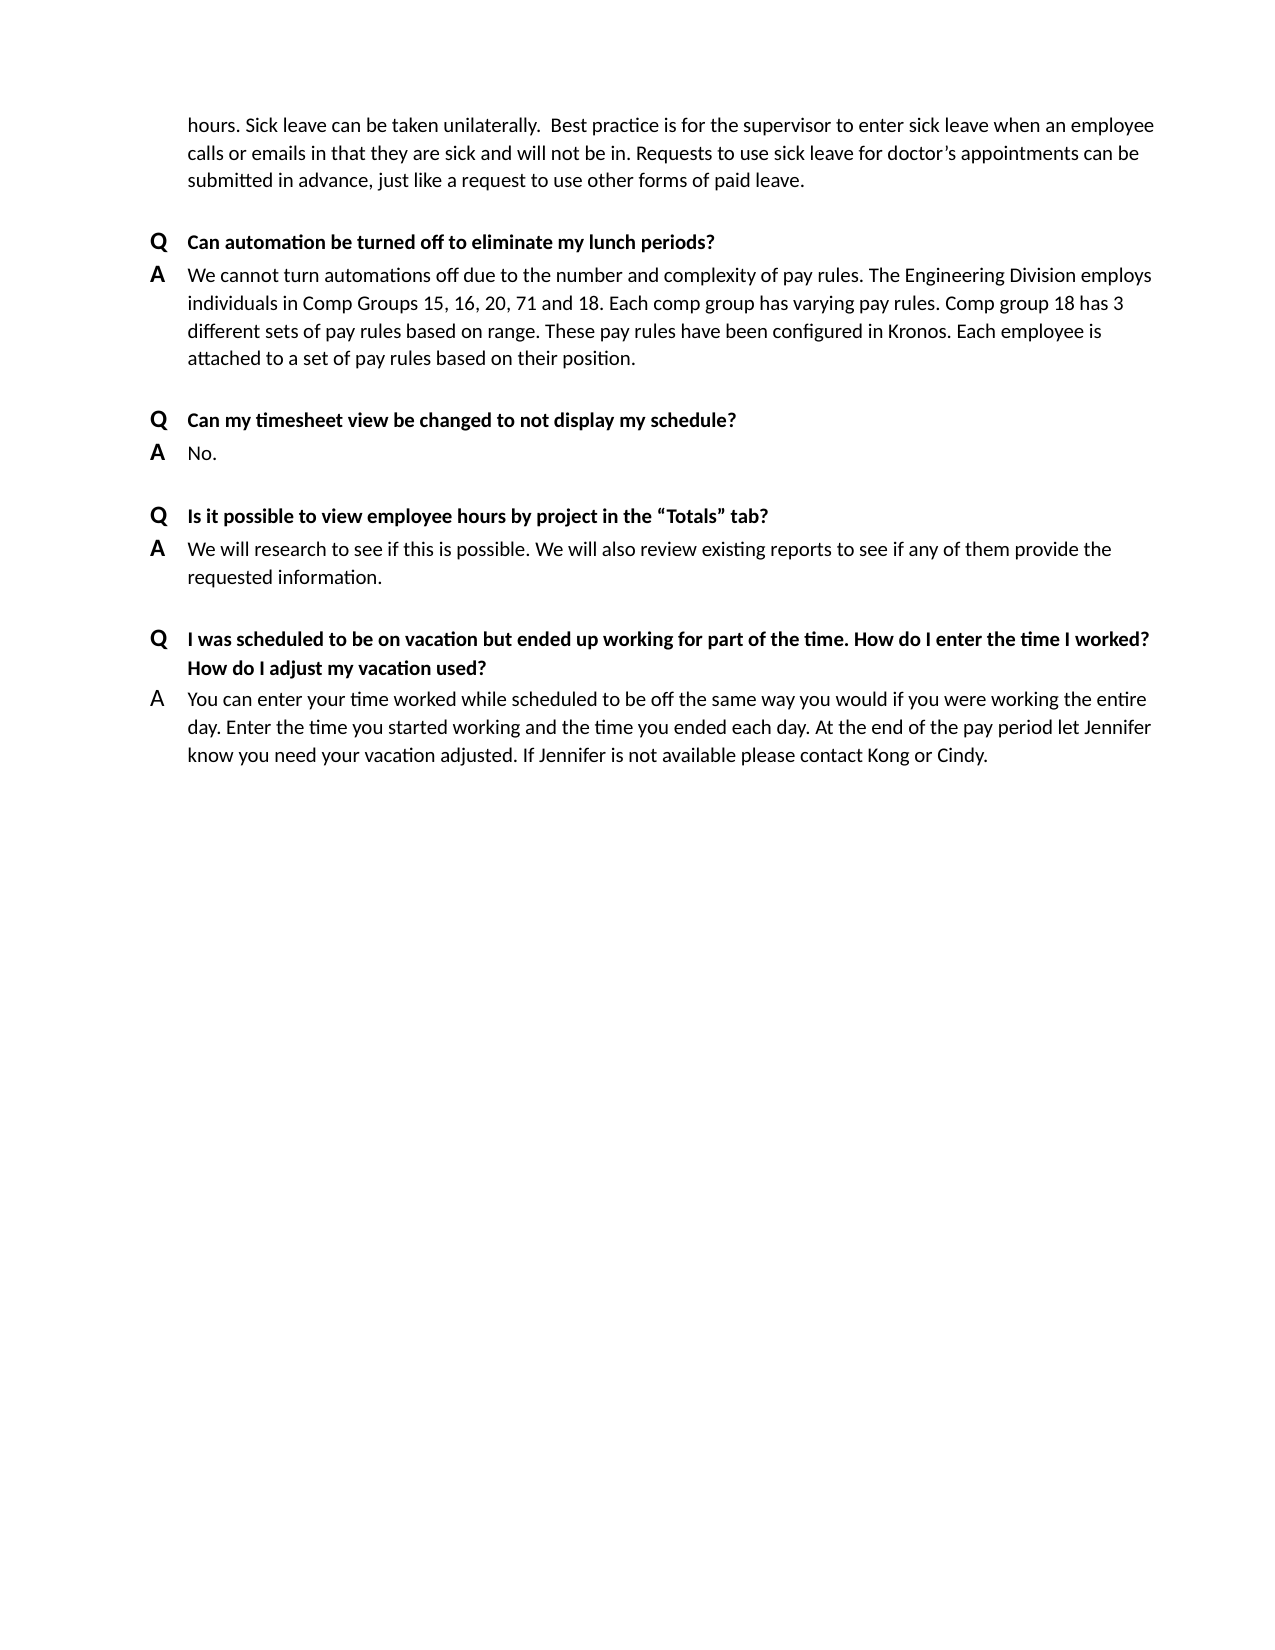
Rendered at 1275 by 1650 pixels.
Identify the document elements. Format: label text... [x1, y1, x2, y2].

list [150, 112, 1162, 223]
list Is it possible to view employee hours by project in the “Totals” tab? [150, 499, 1162, 529]
list We cannot turn automations off due to the number and complexity of pay rules. The Engineering Division employs individuals in Comp Groups 15, 16, 20, 71 and 18. Each comp group has varying pay rules. Comp group 18 has 3 different sets of pay rules based on range. These pay rules have been configured in Kronos. Each employee is attached to a set of pay rules based on their position. [150, 258, 1162, 401]
list Can automation be turned off to eliminate my lunch periods? [150, 225, 1162, 256]
list No. [150, 436, 1162, 497]
list You can enter your time worked while scheduled to be off the same way you would if you were working the entire day. Enter the time you started working and the time you ended each day. At the end of the pay period let Jennifer know you need your vacation adjusted. If Jennifer is not available please contact Kong or Cindy. [150, 682, 1162, 767]
list I was scheduled to be on vacation but ended up working for part of the time. How do I enter the time I worked? How do I adjust my vacation used? [150, 622, 1162, 680]
list We will research to see if this is possible. We will also review existing reports to see if any of them provide the requested information. [150, 532, 1162, 620]
list Can my timesheet view be changed to not display my schedule? [150, 403, 1162, 434]
